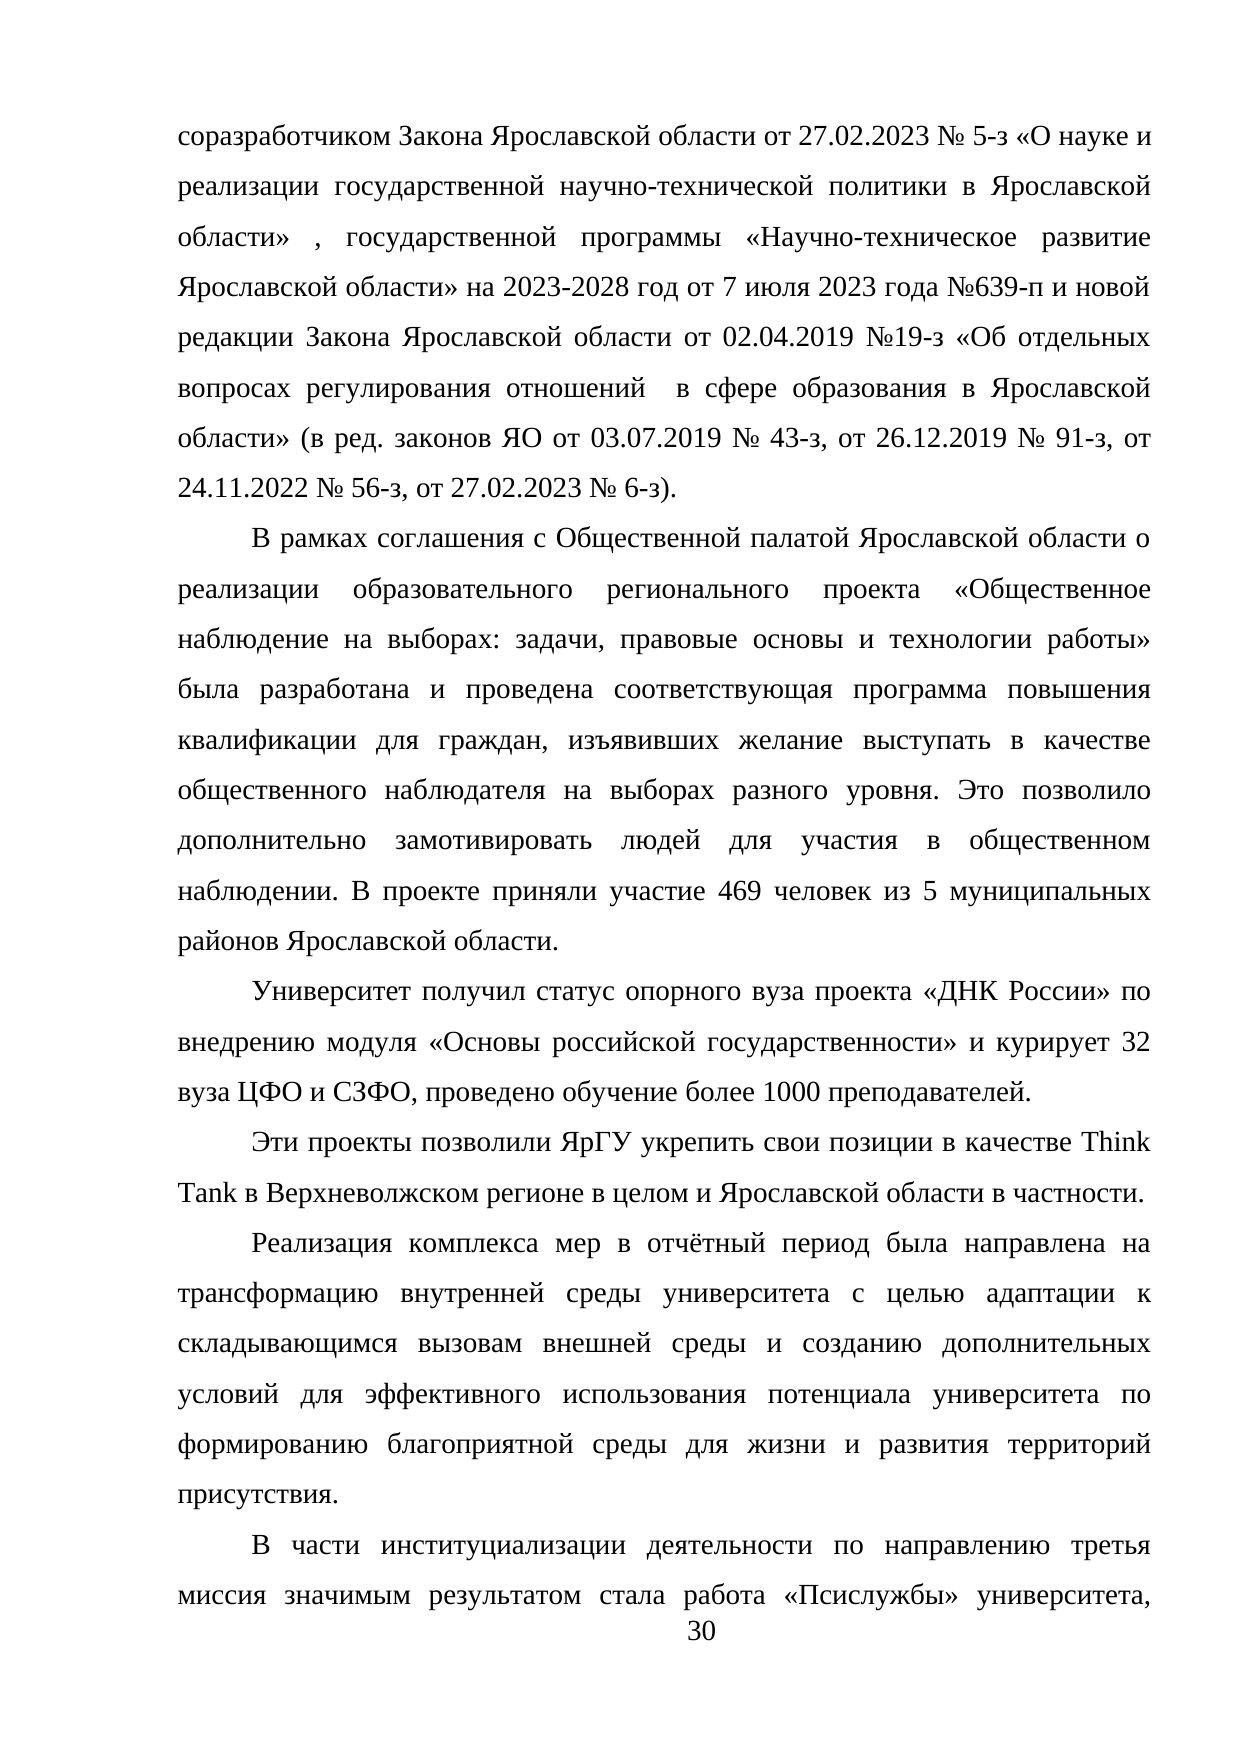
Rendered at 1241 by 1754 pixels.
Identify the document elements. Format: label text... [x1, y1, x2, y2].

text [177, 1527, 1152, 1611]
text Реализация комплекса мер в отчётный период была направлена на трансформацию внутренней среды университета с целью адаптации к складывающимся вызовам внешней среды и созданию дополнительных условий для эффективного использования потенциала университета по формированию благоприятной среды для жизни и развития территорий присутствия. [177, 1225, 1152, 1510]
text Университет получил статус опорного вуза проекта «ДНК России» по внедрению модуля «Основы российской государственности» и курирует 32 вуза ЦФО и СЗФО, проведено обучение более 1000 преподавателей. [177, 973, 1152, 1108]
text Эти проекты позволили ЯрГУ укрепить свои позиции в качестве Think Tank в Верхневолжском регионе в целом и Ярославской области в частности. [177, 1124, 1152, 1208]
text В рамках соглашения с Общественной палатой Ярославской области о реализации образовательного регионального проекта «Общественное наблюдение на выборах: задачи, правовые основы и технологии работы» была разработана и проведена соответствующая программа повышения квалификации для граждан, изъявивших желание выступать в качестве общественного наблюдателя на выборах разного уровня. Это позволило дополнительно замотивировать людей для участия в общественном наблюдении. В проекте приняли участие 469 человек из 5 муниципальных районов Ярославской области. [177, 521, 1152, 957]
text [177, 118, 1152, 504]
